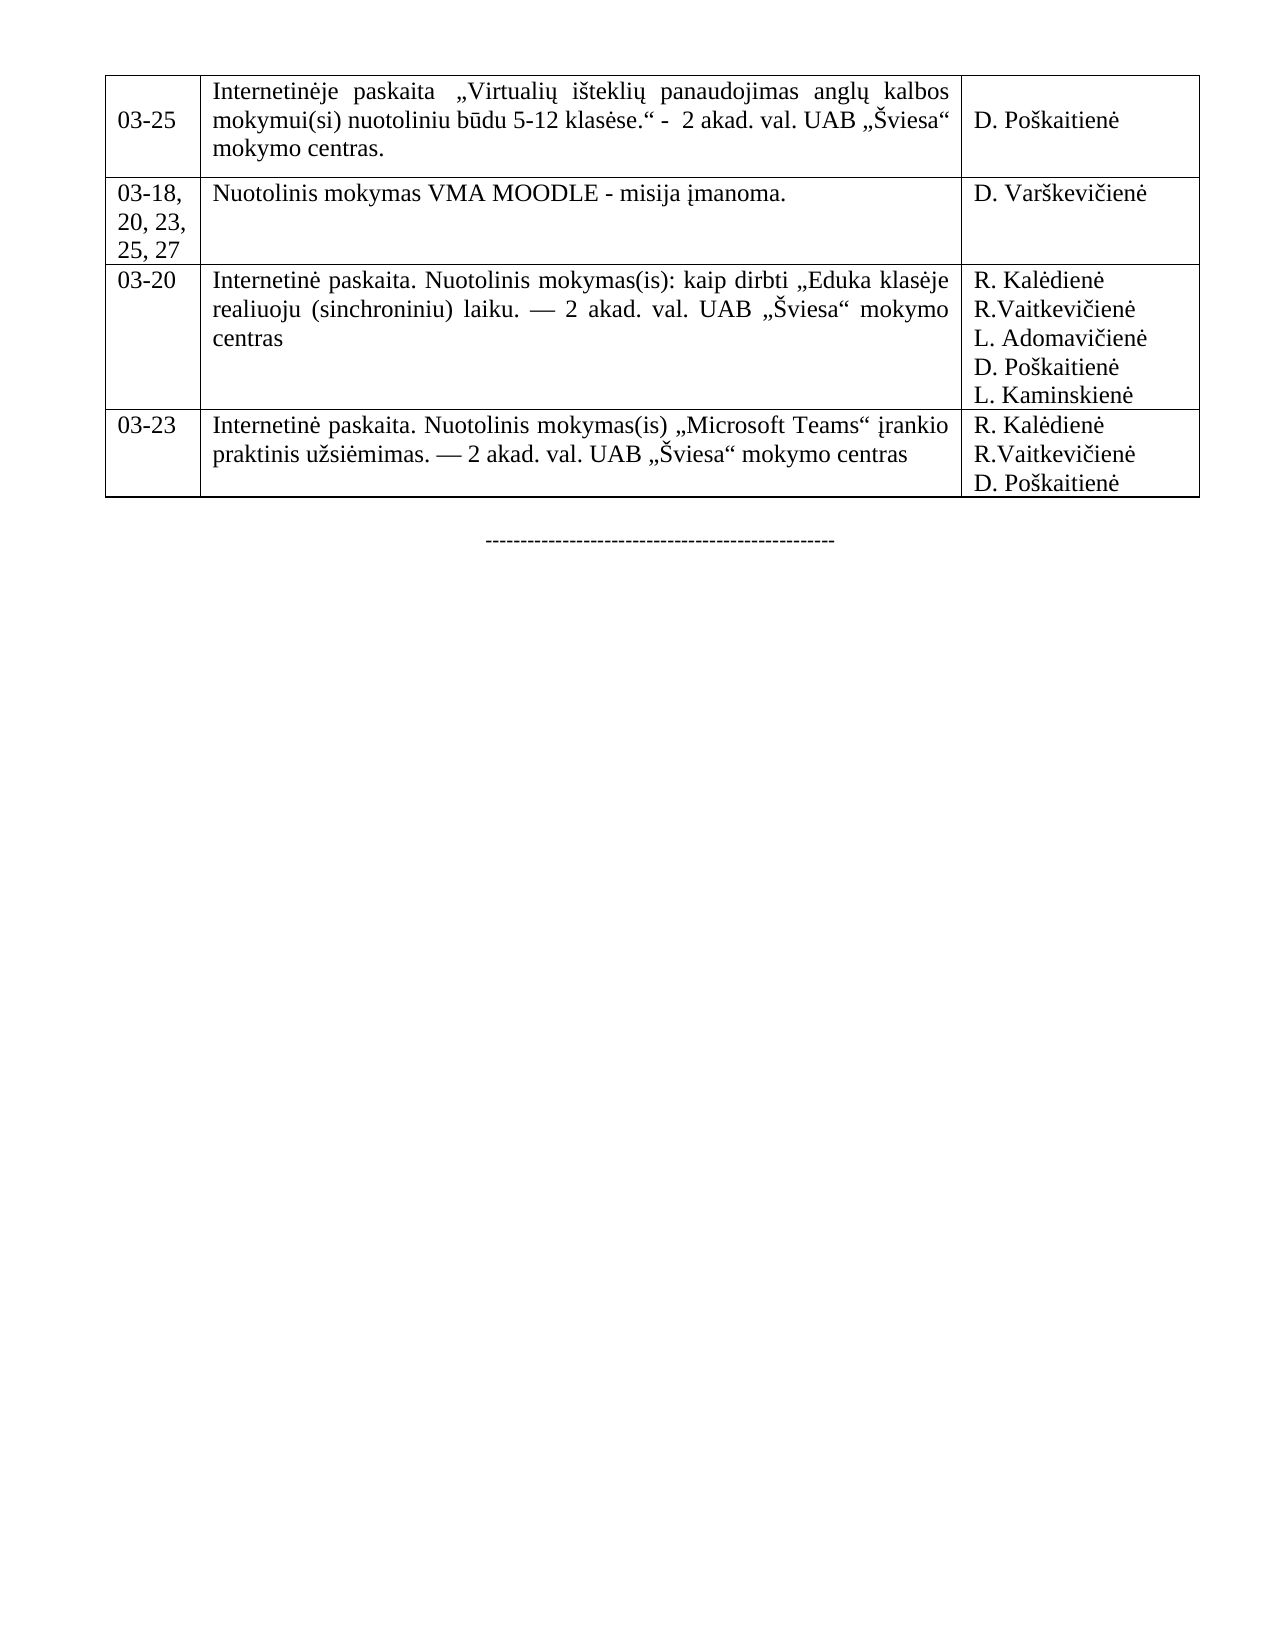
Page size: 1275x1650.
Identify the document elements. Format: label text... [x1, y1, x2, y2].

table_cell D. Poškaitienė [962, 76, 1199, 177]
table_cell R. Kalėdienė R.Vaitkevičienė L. Adomavičienė D. Poškaitienė L. Kaminskienė [962, 265, 1199, 409]
text -------------------------------------------------- [105, 526, 1200, 554]
table_cell Nuotolinis mokymas VMA MOODLE - misija įmanoma. [201, 178, 961, 264]
table_cell 03-20 [106, 265, 200, 409]
table_cell Internetinė paskaita. Nuotolinis mokymas(is) „Microsoft Teams“ įrankio praktinis užsiėmimas. — 2 akad. val. UAB „Šviesa“ mokymo centras [201, 410, 961, 496]
table_cell 03-25 [106, 76, 200, 177]
table_cell 03-18, 20, 23, 25, 27 [106, 178, 200, 264]
table_cell Internetinė paskaita. Nuotolinis mokymas(is): kaip dirbti „Eduka klasėje realiuoju (sinchroniniu) laiku. — 2 akad. val. UAB „Šviesa“ mokymo centras [201, 265, 961, 409]
table_cell R. Kalėdienė R.Vaitkevičienė D. Poškaitienė [962, 410, 1199, 496]
table_cell 03-23 [106, 410, 200, 496]
table_cell Internetinėje paskaita „Virtualių išteklių panaudojimas anglų kalbos mokymui(si) nuotoliniu būdu 5-12 klasėse.“ - 2 akad. val. UAB „Šviesa“ mokymo centras. [201, 76, 961, 177]
table_cell D. Varškevičienė [962, 178, 1199, 264]
